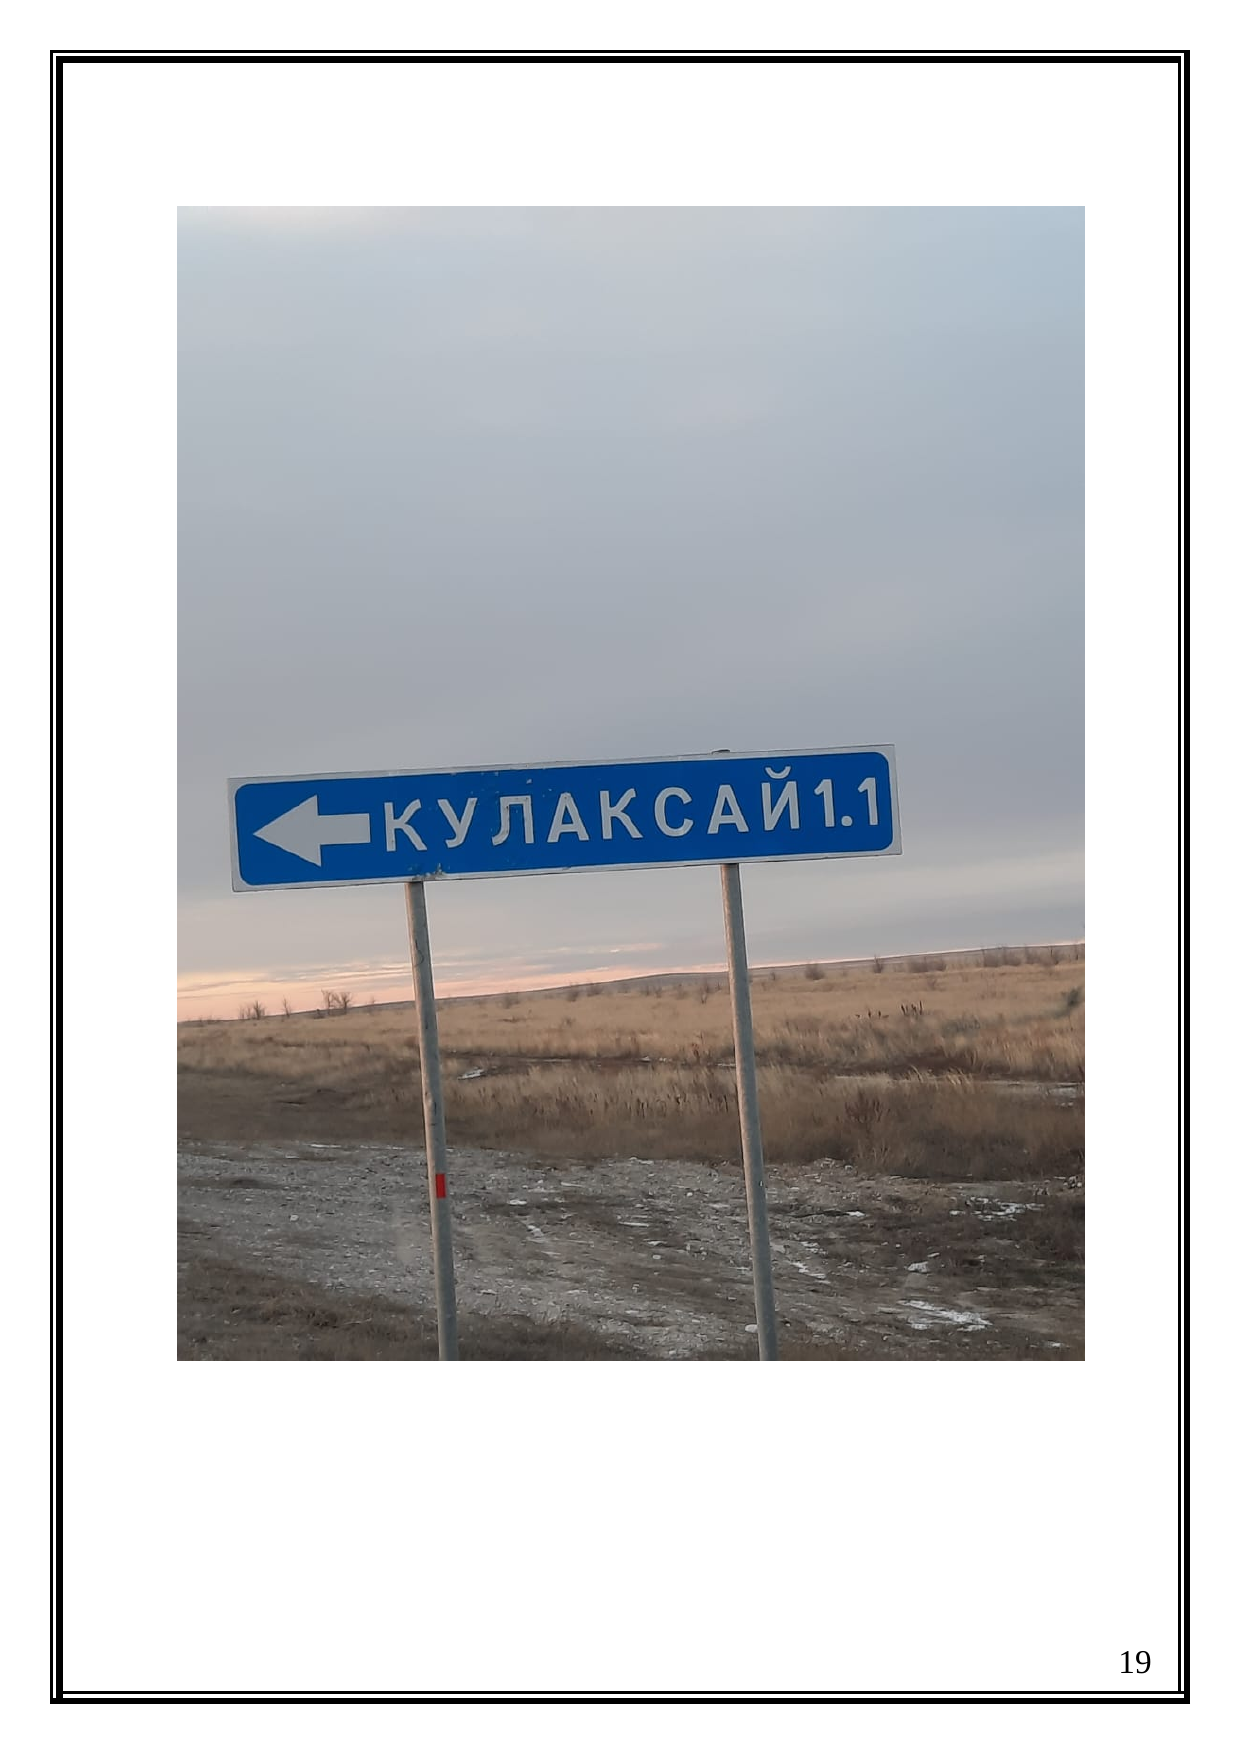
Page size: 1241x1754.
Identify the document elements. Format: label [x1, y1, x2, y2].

picture [177, 206, 1085, 1361]
